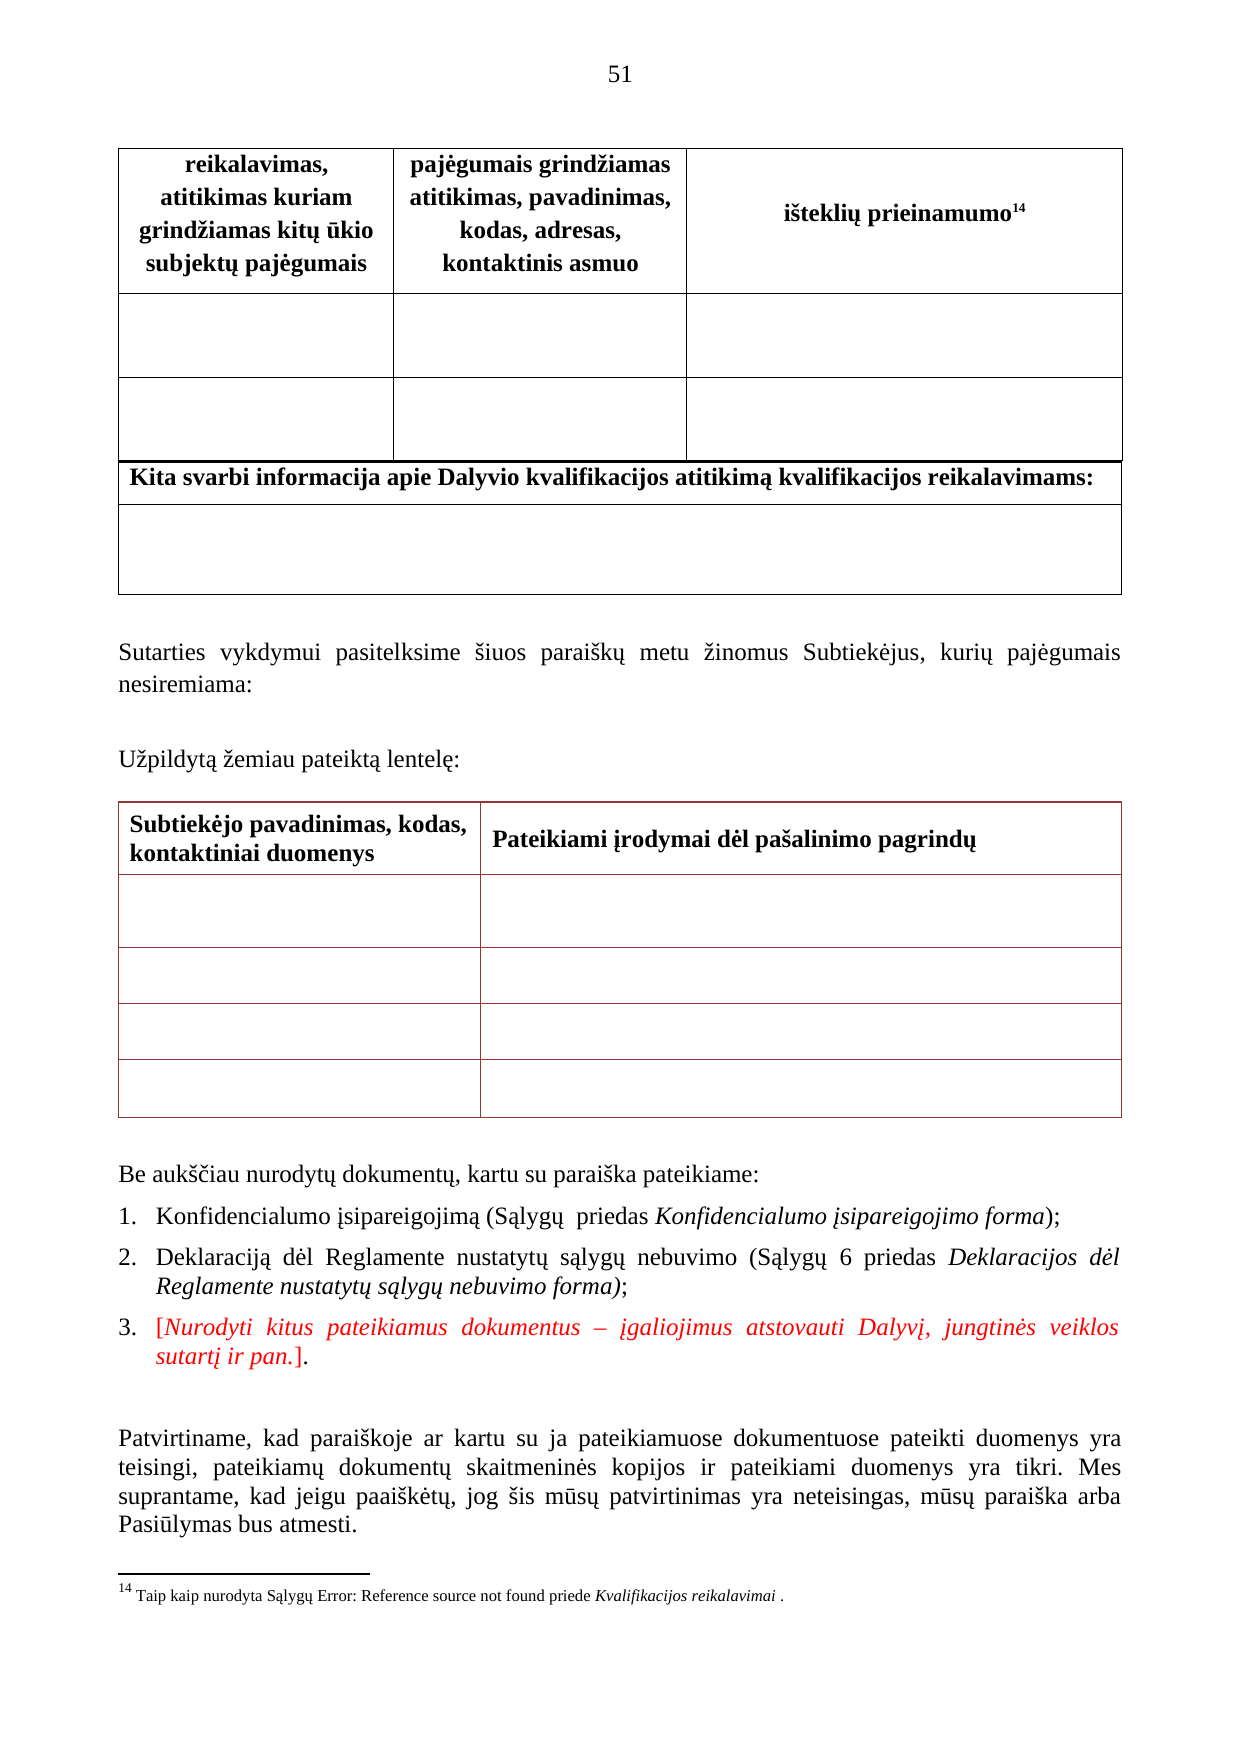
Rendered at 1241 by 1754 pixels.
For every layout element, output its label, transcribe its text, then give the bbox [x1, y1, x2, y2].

table_cell [481, 875, 1121, 947]
table_cell [119, 505, 1121, 594]
table_cell [119, 875, 480, 947]
table_cell [481, 1060, 1121, 1117]
text Be aukščiau nurodytų dokumentų, kartu su paraiška pateikiame: [118, 1159, 1122, 1188]
table_cell [119, 1004, 480, 1059]
table_cell [481, 1004, 1121, 1059]
table_header Kita svarbi informacija apie Dalyvio kvalifikacijos atitikimą kvalifikacijos reikalavimams: [119, 463, 1121, 504]
text Užpildytą žemiau pateiktą lentelę: [118, 744, 1122, 773]
table_cell [687, 294, 1122, 377]
table_header Subtiekėjo pavadinimas, kodas, kontaktiniai duomenys [119, 803, 480, 874]
table_cell [119, 1060, 480, 1117]
list [Nurodyti kitus pateikiamus dokumentus – įgaliojimus atstovauti Dalyvį, jungtinės veiklos sutartį ir pan.]. [118, 1312, 1122, 1369]
table_cell [119, 294, 393, 377]
text Patvirtiname, kad paraiškoje ar kartu su ja pateikiamuose dokumentuose pateikti duomenys yra teisingi, pateikiamų dokumentų skaitmeninės kopijos ir pateikiami duomenys yra tikri. Mes suprantame, kad jeigu paaiškėtų, jog šis mūsų patvirtinimas yra neteisingas, mūsų paraiška arba Pasiūlymas bus atmesti. [118, 1423, 1122, 1538]
table_cell [119, 948, 480, 1003]
list Konfidencialumo įsipareigojimą (Sąlygų priedas Konfidencialumo įsipareigojimo forma); [118, 1201, 1122, 1229]
table_cell [119, 378, 393, 460]
list Deklaraciją dėl Reglamente nustatytų sąlygų nebuvimo (Sąlygų 6 priedas Deklaracijos dėl Reglamente nustatytų sąlygų nebuvimo forma); [118, 1242, 1122, 1299]
table_cell [687, 378, 1122, 460]
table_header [394, 149, 686, 293]
table_cell [394, 294, 686, 377]
table_header Pateikiami įrodymai dėl pašalinimo pagrindų [481, 803, 1121, 874]
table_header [119, 149, 393, 293]
table_cell [394, 378, 686, 460]
table_cell [481, 948, 1121, 1003]
text Sutarties vykdymui pasitelksime šiuos paraiškų metu žinomus Subtiekėjus, kurių pajėgumais nesiremiama: [118, 637, 1122, 698]
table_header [687, 149, 1122, 293]
